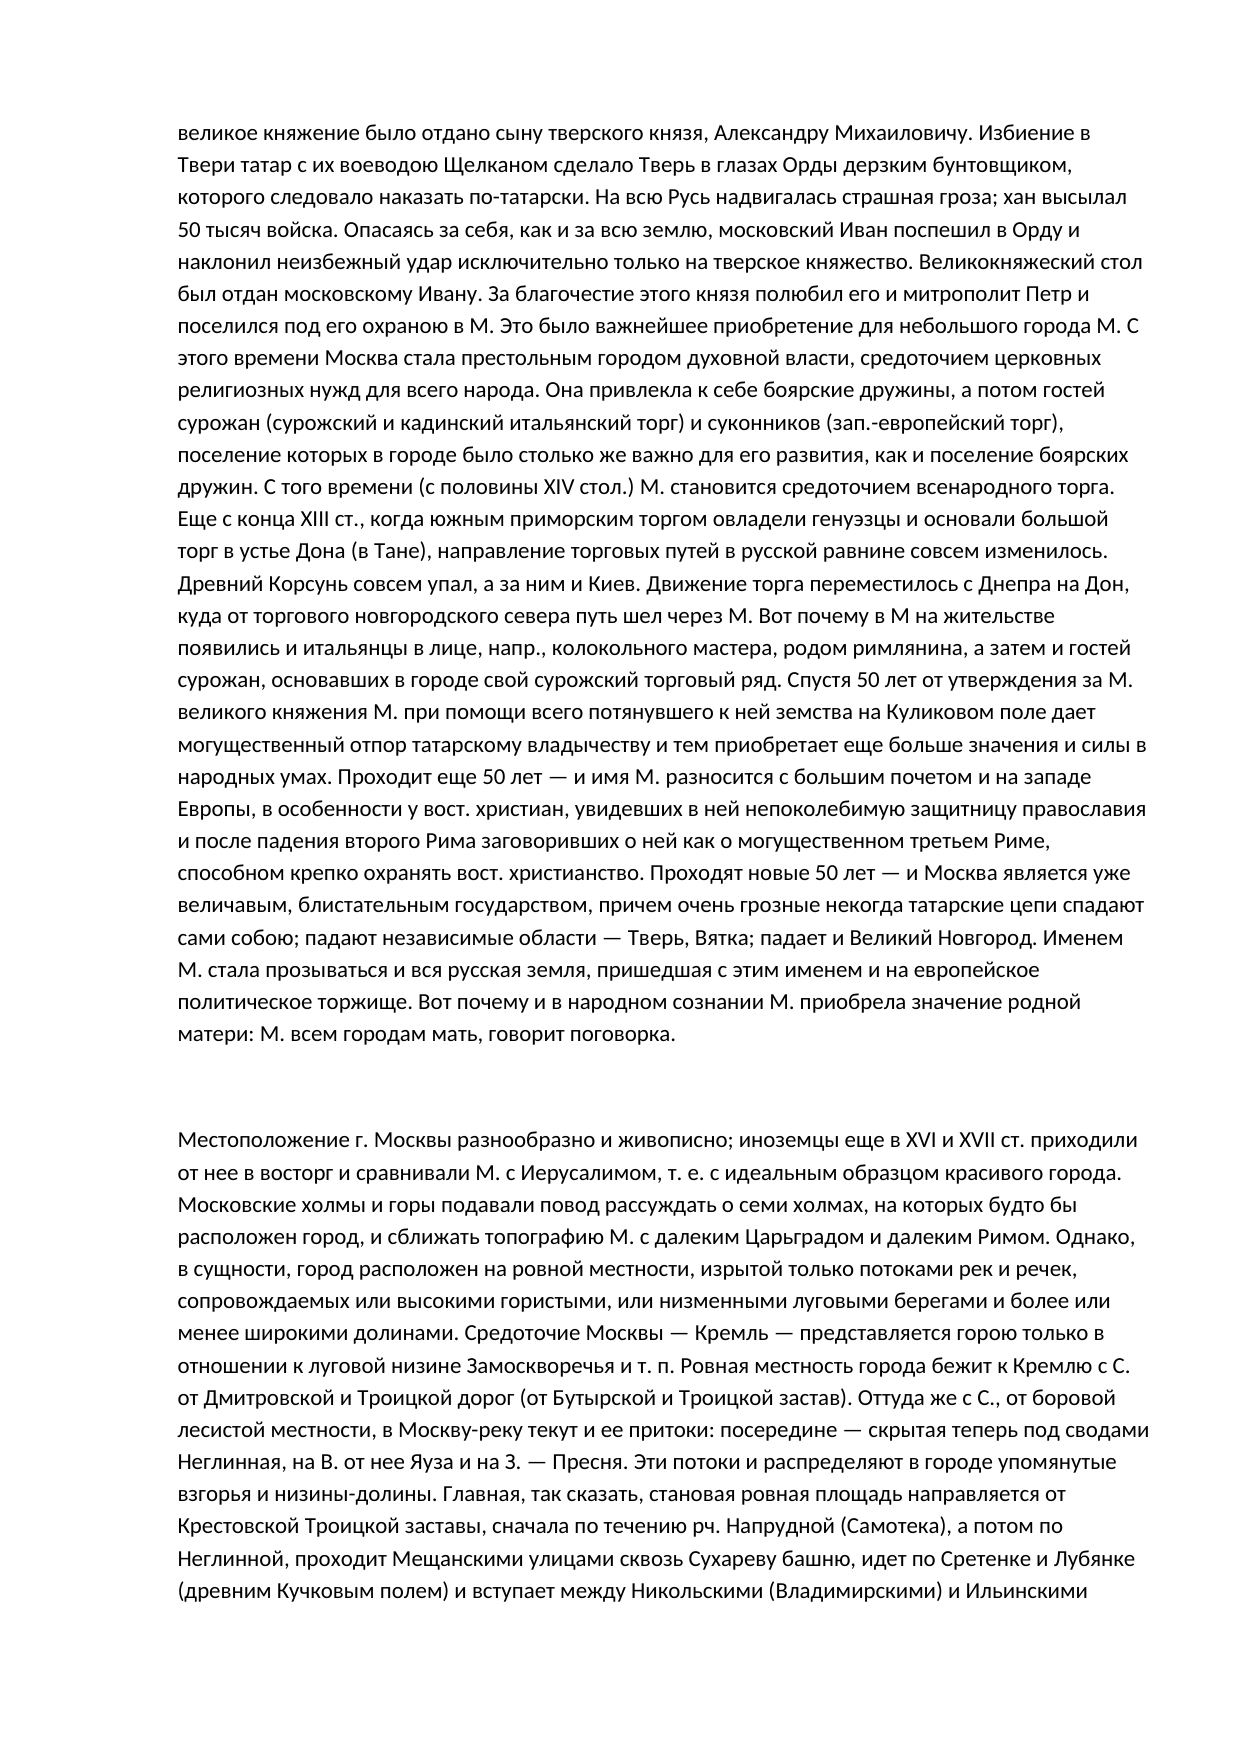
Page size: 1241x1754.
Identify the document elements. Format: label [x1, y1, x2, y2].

text [177, 118, 1152, 1047]
text [177, 1125, 1152, 1604]
